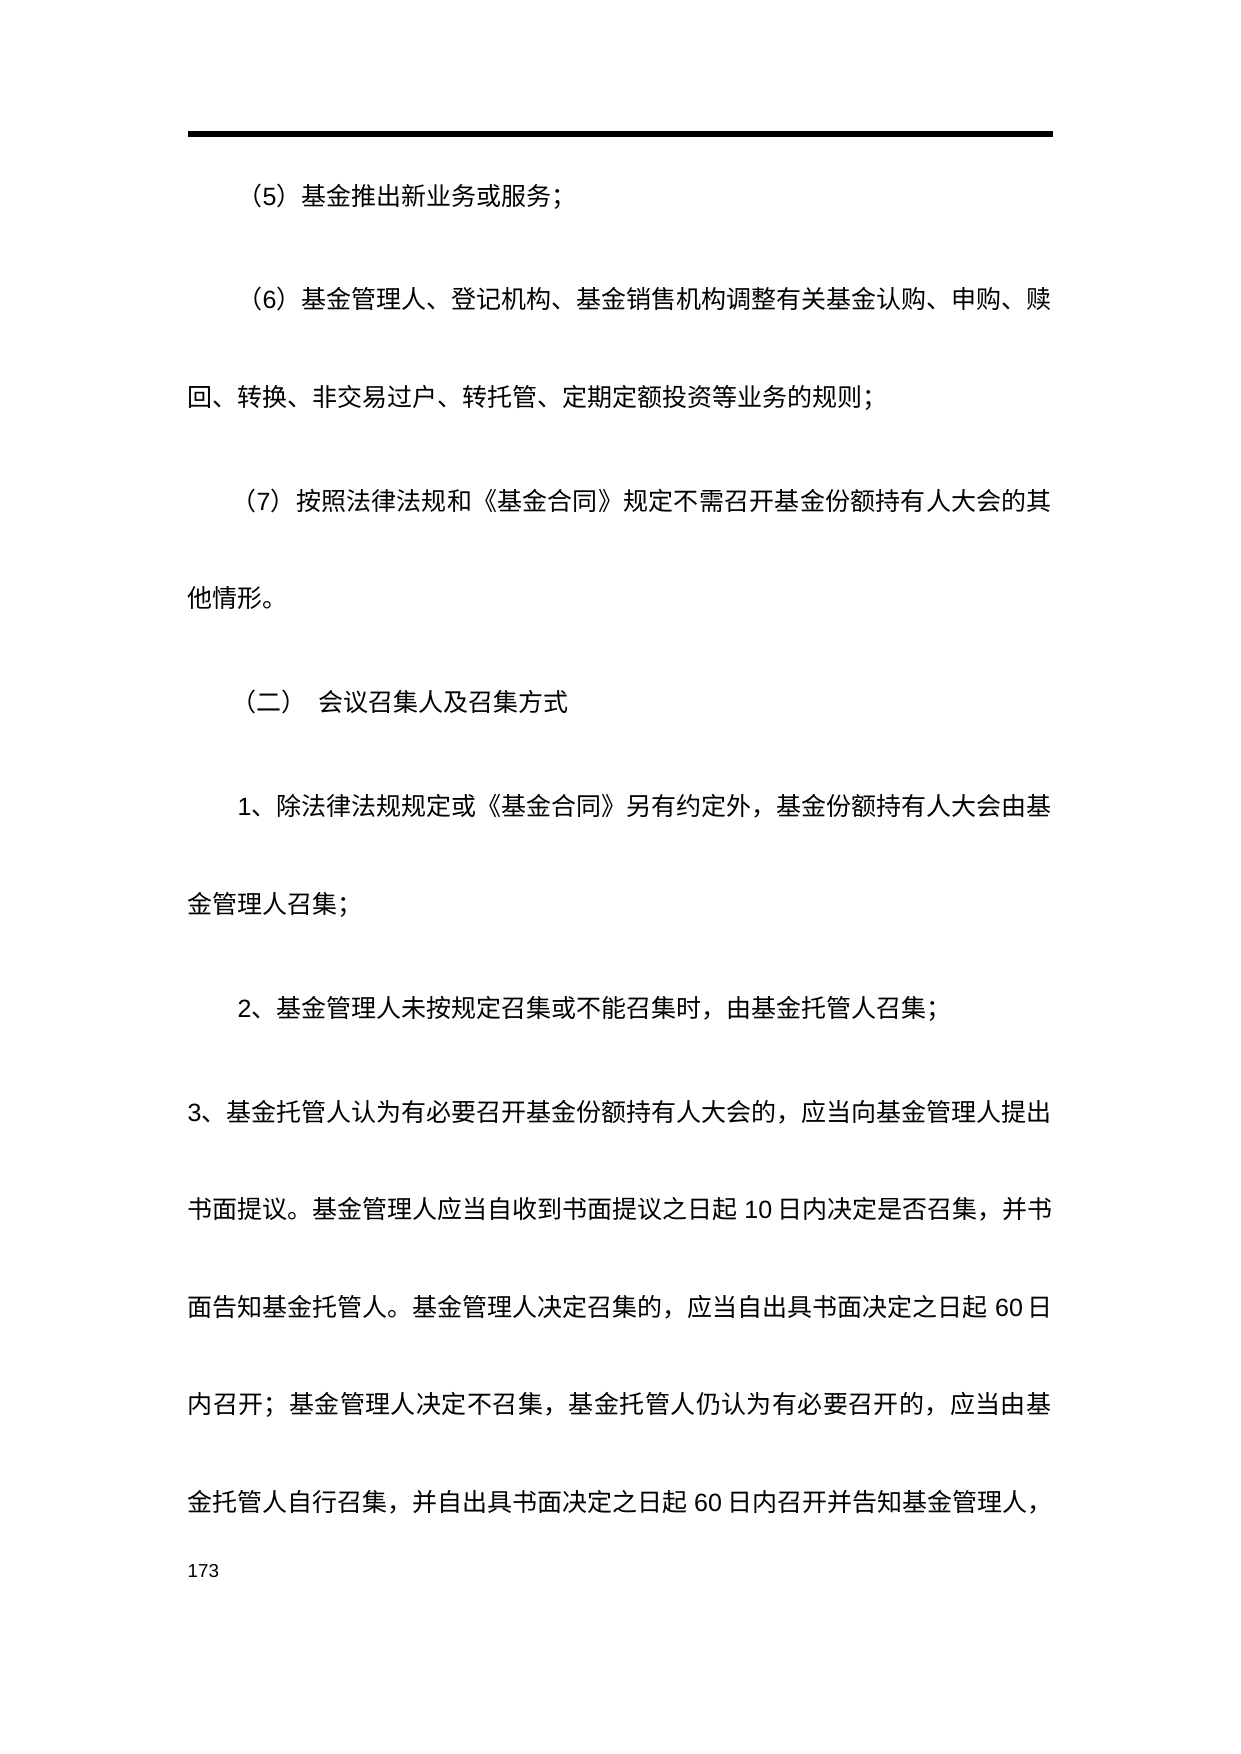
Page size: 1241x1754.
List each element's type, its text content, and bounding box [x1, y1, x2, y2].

list 会议召集人及召集方式 [231, 668, 1053, 733]
text （5）基金推出新业务或服务； [187, 162, 1053, 227]
text （7）按照法律法规和《基金合同》规定不需召开基金份额持有人大会的其他情形。 [187, 467, 1053, 629]
text 1、除法律法规规定或《基金合同》另有约定外，基金份额持有人大会由基金管理人召集； [187, 772, 1053, 935]
text 2、基金管理人未按规定召集或不能召集时，由基金托管人召集； [187, 974, 1053, 1039]
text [187, 1078, 1053, 1533]
text （6）基金管理人、登记机构、基金销售机构调整有关基金认购、申购、赎回、转换、非交易过户、转托管、定期定额投资等业务的规则； [187, 266, 1053, 428]
